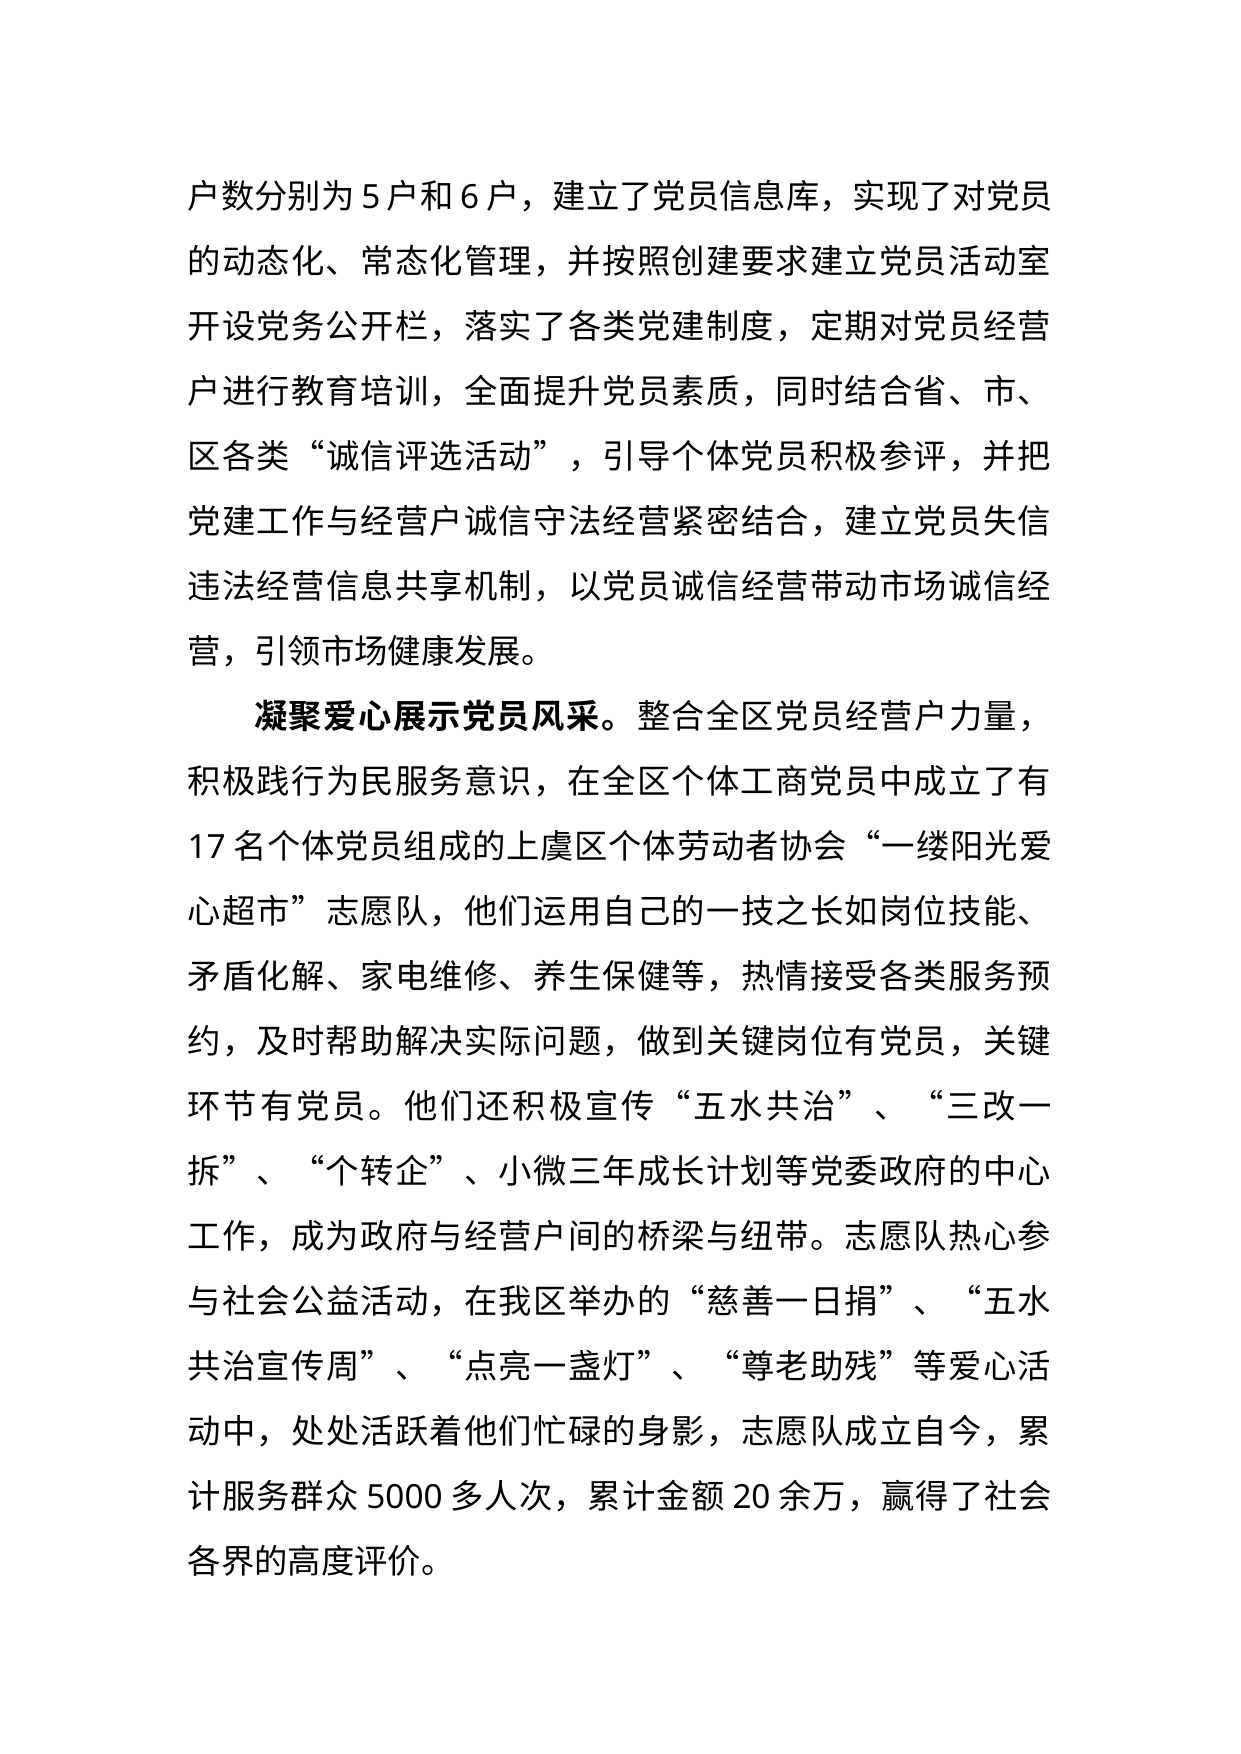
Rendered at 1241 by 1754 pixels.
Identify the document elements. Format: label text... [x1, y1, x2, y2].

text 凝聚爱心展示党员风采。整合全区党员经营户力量，积极践行为民服务意识，在全区个体工商党员中成立了有17名个体党员组成的上虞区个体劳动者协会“一缕阳光爱心超市”志愿队，他们运用自己的一技之长如岗位技能、矛盾化解、家电维修、养生保健等，热情接受各类服务预约，及时帮助解决实际问题，做到关键岗位有党员，关键环节有党员。他们还积极宣传“五水共治”、“三改一拆”、“个转企”、小微三年成长计划等党委政府的中心工作，成为政府与经营户间的桥梁与纽带。志愿队热心参与社会公益活动，在我区举办的“慈善一日捐”、“五水共治宣传周”、“点亮一盏灯”、“尊老助残”等爱心活动中，处处活跃着他们忙碌的身影，志愿队成立自今，累计服务群众5000多人次，累计金额20余万，赢得了社会各界的高度评价。 [187, 682, 1053, 1592]
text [187, 162, 1053, 682]
